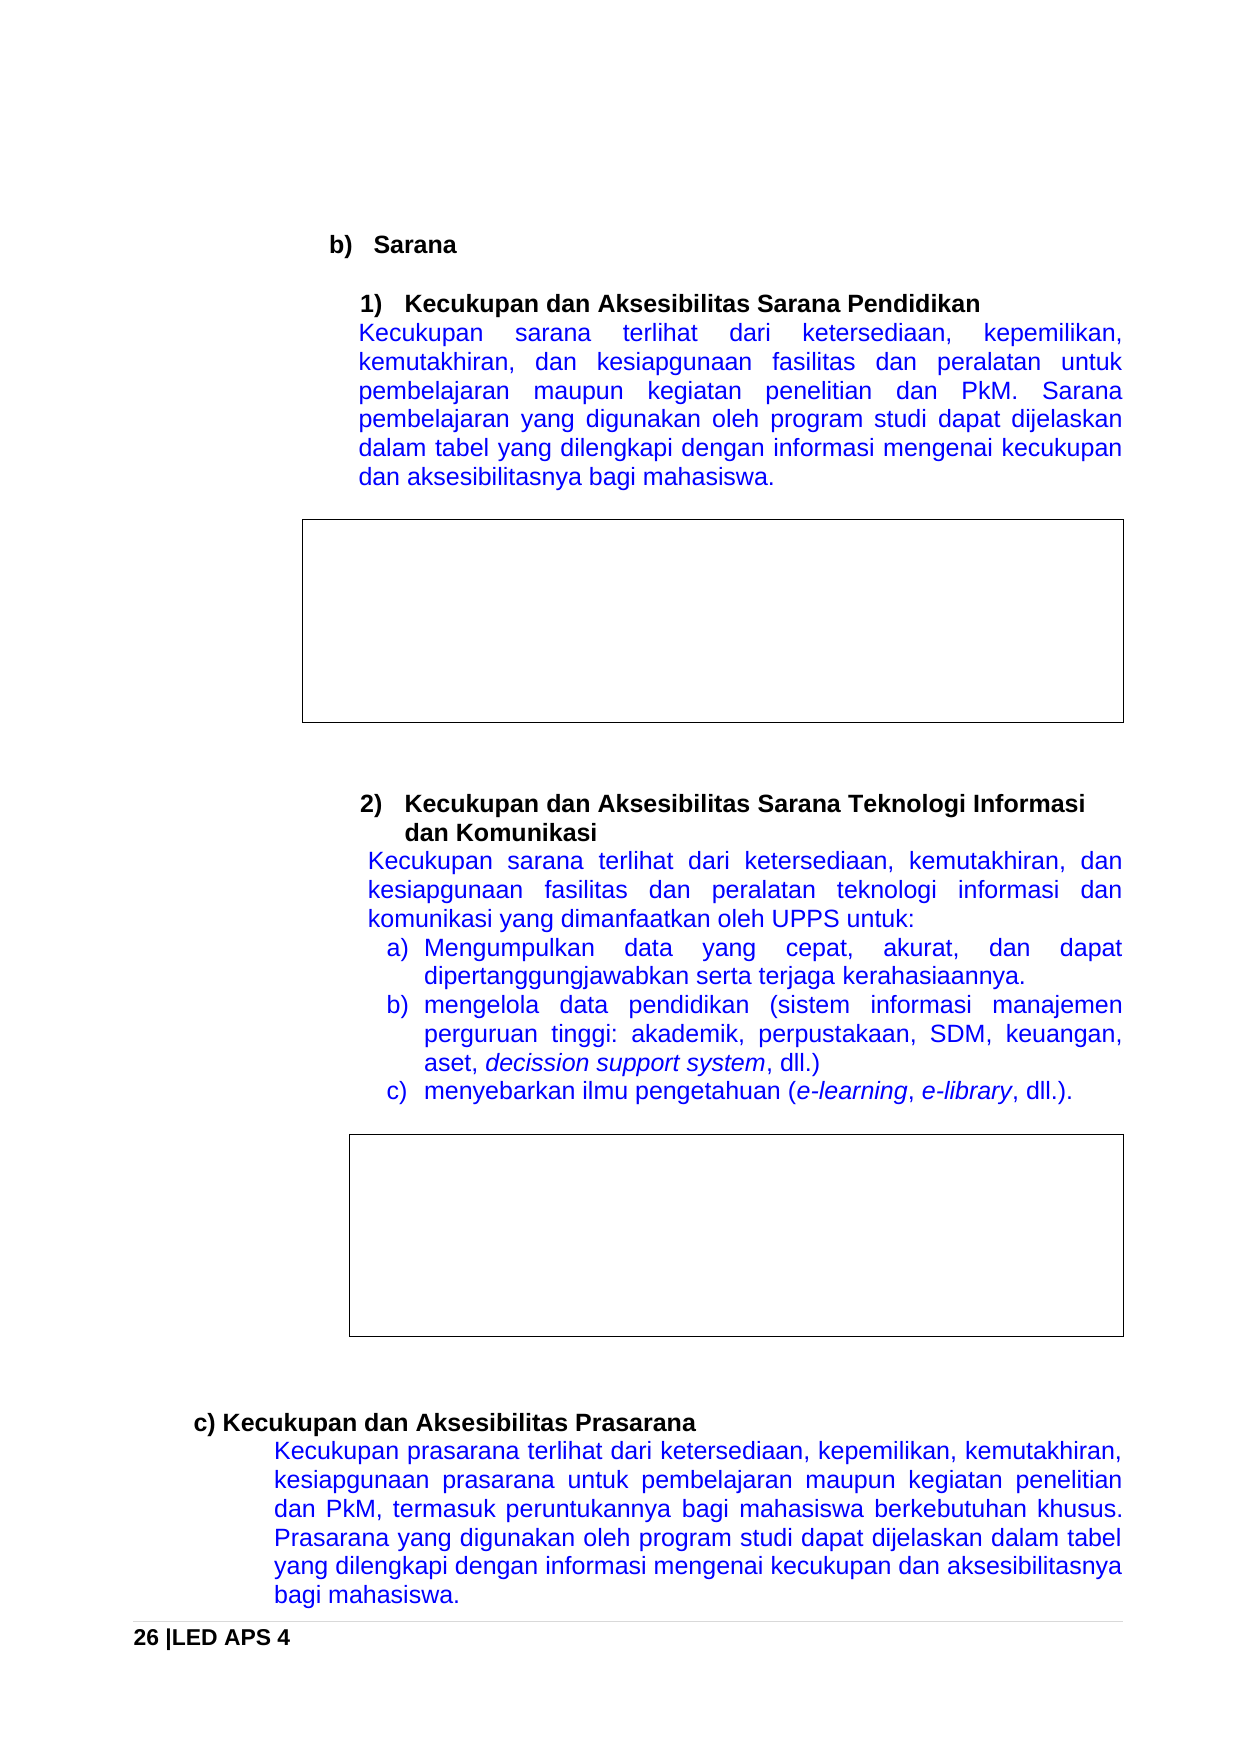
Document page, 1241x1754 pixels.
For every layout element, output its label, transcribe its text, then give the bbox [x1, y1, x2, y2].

table_header [350, 1135, 1123, 1336]
subtitle Kecukupan dan Aksesibilitas Sarana Teknologi Informasi dan Komunikasi [360, 789, 1123, 846]
text Kecukupan prasarana terlihat dari ketersediaan, kepemilikan, kemutakhiran, kesiapgunaan prasarana untuk pembelajaran maupun kegiatan penelitian dan PkM, termasuk peruntukannya bagi mahasiswa berkebutuhan khusus. Prasarana yang digunakan oleh program studi dapat dijelaskan dalam tabel yang dilengkapi dengan informasi mengenai kecukupan dan aksesibilitasnya bagi mahasiswa. [274, 1436, 1123, 1609]
subtitle c) Kecukupan dan Aksesibilitas Prasarana [193, 1407, 1123, 1436]
list mengelola data pendidikan (sistem informasi manajemen perguruan tinggi: akademik, perpustakaan, SDM, keuangan, aset, decission support system, dll.) [386, 990, 1123, 1076]
table_header [303, 520, 1123, 722]
text Kecukupan sarana terlihat dari ketersediaan, kepemilikan, kemutakhiran, dan kesiapgunaan fasilitas dan peralatan untuk pembelajaran maupun kegiatan penelitian dan PkM. Sarana pembelajaran yang digunakan oleh program studi dapat dijelaskan dalam tabel yang dilengkapi dengan informasi mengenai kecukupan dan aksesibilitasnya bagi mahasiswa. [358, 318, 1123, 491]
list menyebarkan ilmu pengetahuan (e-learning, e-library, dll.). [386, 1076, 1123, 1105]
text Kecukupan sarana terlihat dari ketersediaan, kemutakhiran, dan kesiapgunaan fasilitas dan peralatan teknologi informasi dan komunikasi yang dimanfaatkan oleh UPPS untuk: [368, 846, 1123, 932]
list Mengumpulkan data yang cepat, akurat, dan dapat dipertanggungjawabkan serta terjaga kerahasiaannya. [386, 932, 1123, 990]
subtitle Sarana [329, 230, 1123, 259]
subtitle Kecukupan dan Aksesibilitas Sarana Pendidikan [360, 289, 1123, 318]
